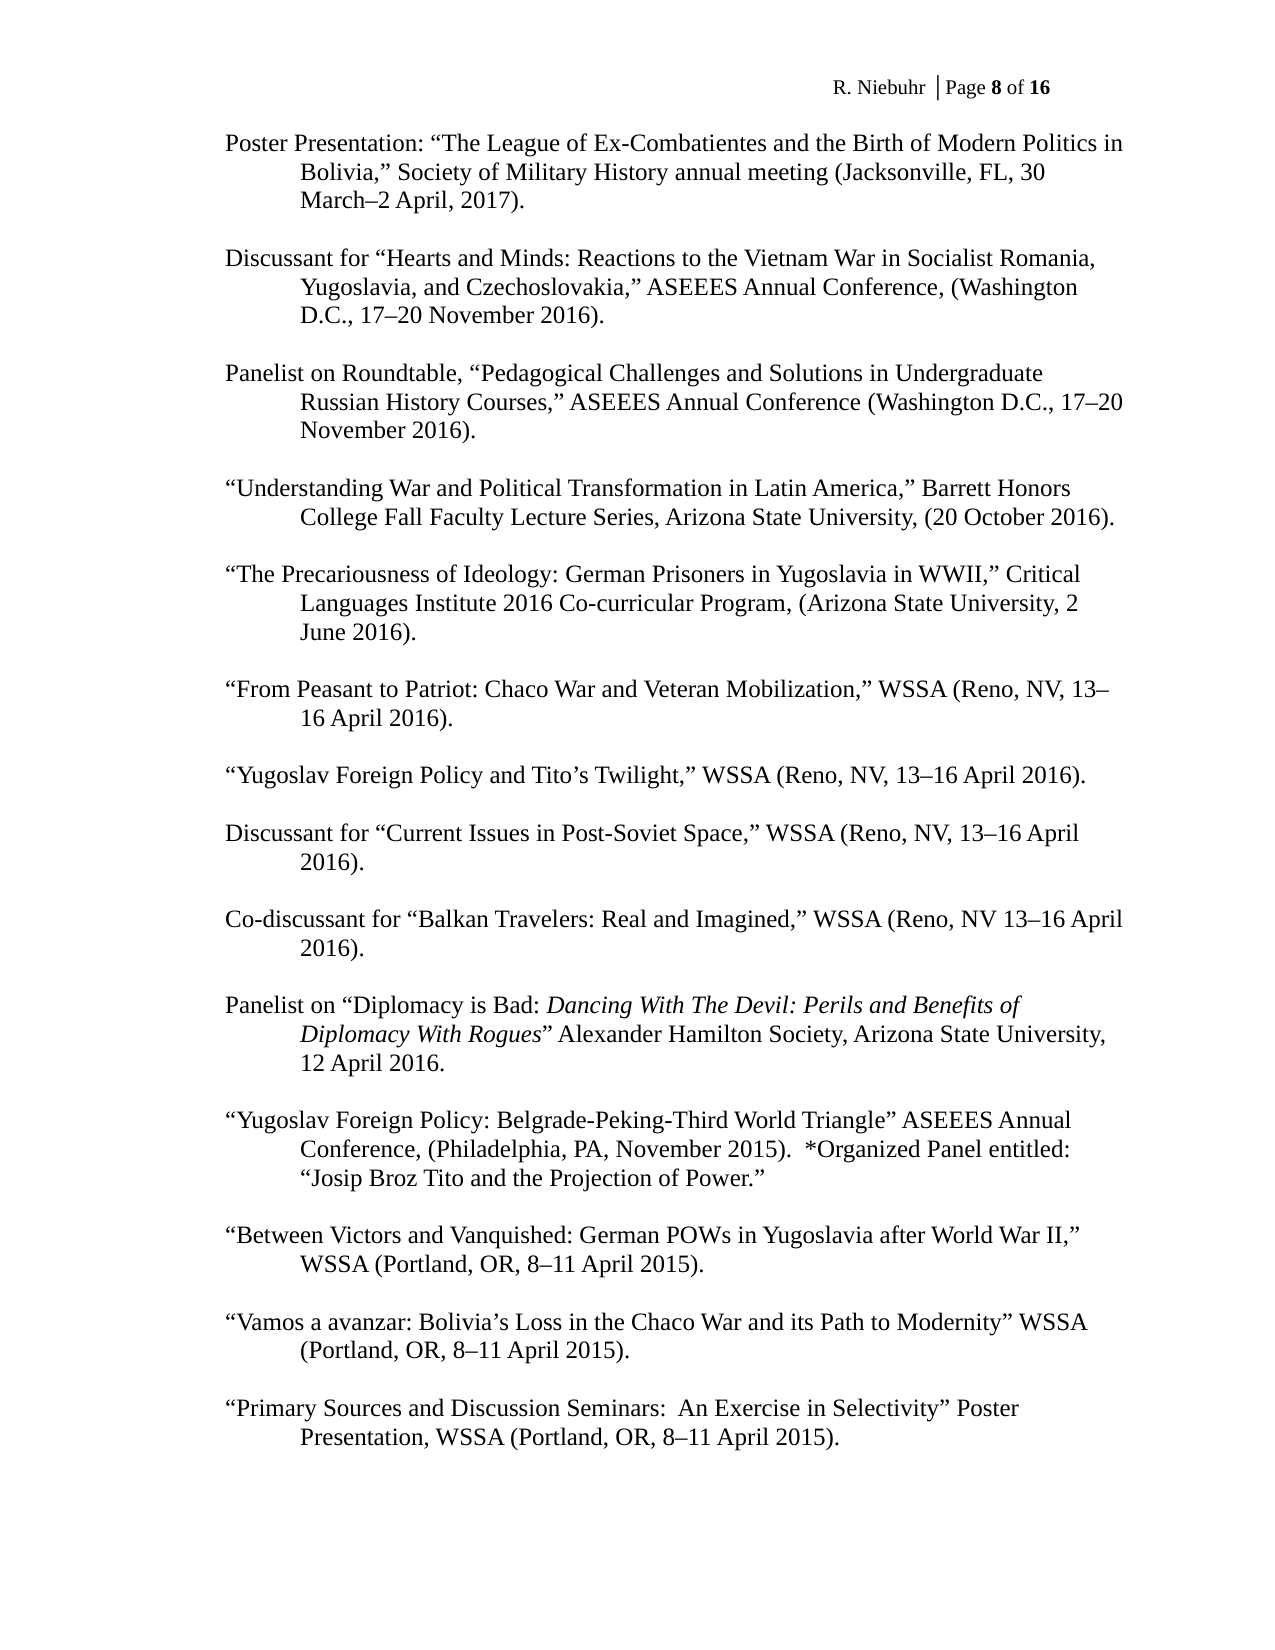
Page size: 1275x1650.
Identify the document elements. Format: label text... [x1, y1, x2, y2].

text Discussant for “Hearts and Minds: Reactions to the Vietnam War in Socialist Romania, Yugoslavia, and Czechoslovakia,” ASEEES Annual Conference, (Washington D.C., 17–20 November 2016). [225, 243, 1125, 329]
text “Yugoslav Foreign Policy and Tito’s Twilight,” WSSA (Reno, NV, 13–16 April 2016). [225, 760, 1125, 789]
text “Between Victors and Vanquished: German POWs in Yugoslavia after World War II,” WSSA (Portland, OR, 8–11 April 2015). [225, 1220, 1125, 1278]
text “Yugoslav Foreign Policy: Belgrade-Peking-Third World Triangle” ASEEES Annual Conference, (Philadelphia, PA, November 2015). *Organized Panel entitled: “Josip Broz Tito and the Projection of Power.” [225, 1105, 1125, 1192]
text “Primary Sources and Discussion Seminars: An Exercise in Selectivity” Poster Presentation, WSSA (Portland, OR, 8–11 April 2015). [225, 1393, 1125, 1450]
text “Vamos a avanzar: Bolivia’s Loss in the Chaco War and its Path to Modernity” WSSA (Portland, OR, 8–11 April 2015). [225, 1307, 1125, 1364]
text Poster Presentation: “The League of Ex-Combatientes and the Birth of Modern Politics in Bolivia,” Society of Military History annual meeting (Jacksonville, FL, 30 March–2 April, 2017). [225, 128, 1125, 214]
text “From Peasant to Patriot: Chaco War and Veteran Mobilization,” WSSA (Reno, NV, 13–16 April 2016). [225, 674, 1125, 732]
text “Understanding War and Political Transformation in Latin America,” Barrett Honors College Fall Faculty Lecture Series, Arizona State University, (20 October 2016). [225, 473, 1125, 530]
text Panelist on “Diplomacy is Bad: Dancing With The Devil: Perils and Benefits of Diplomacy With Rogues” Alexander Hamilton Society, Arizona State University, 12 April 2016. [225, 990, 1125, 1077]
text “The Precariousness of Ideology: German Prisoners in Yugoslavia in WWII,” Critical Languages Institute 2016 Co-curricular Program, (Arizona State University, 2 June 2016). [225, 559, 1125, 645]
text Discussant for “Current Issues in Post-Soviet Space,” WSSA (Reno, NV, 13–16 April 2016). [225, 818, 1125, 875]
text Co-discussant for “Balkan Travelers: Real and Imagined,” WSSA (Reno, NV 13–16 April 2016). [225, 904, 1125, 962]
text Panelist on Roundtable, “Pedagogical Challenges and Solutions in Undergraduate Russian History Courses,” ASEEES Annual Conference (Washington D.C., 17–20 November 2016). [225, 358, 1125, 444]
